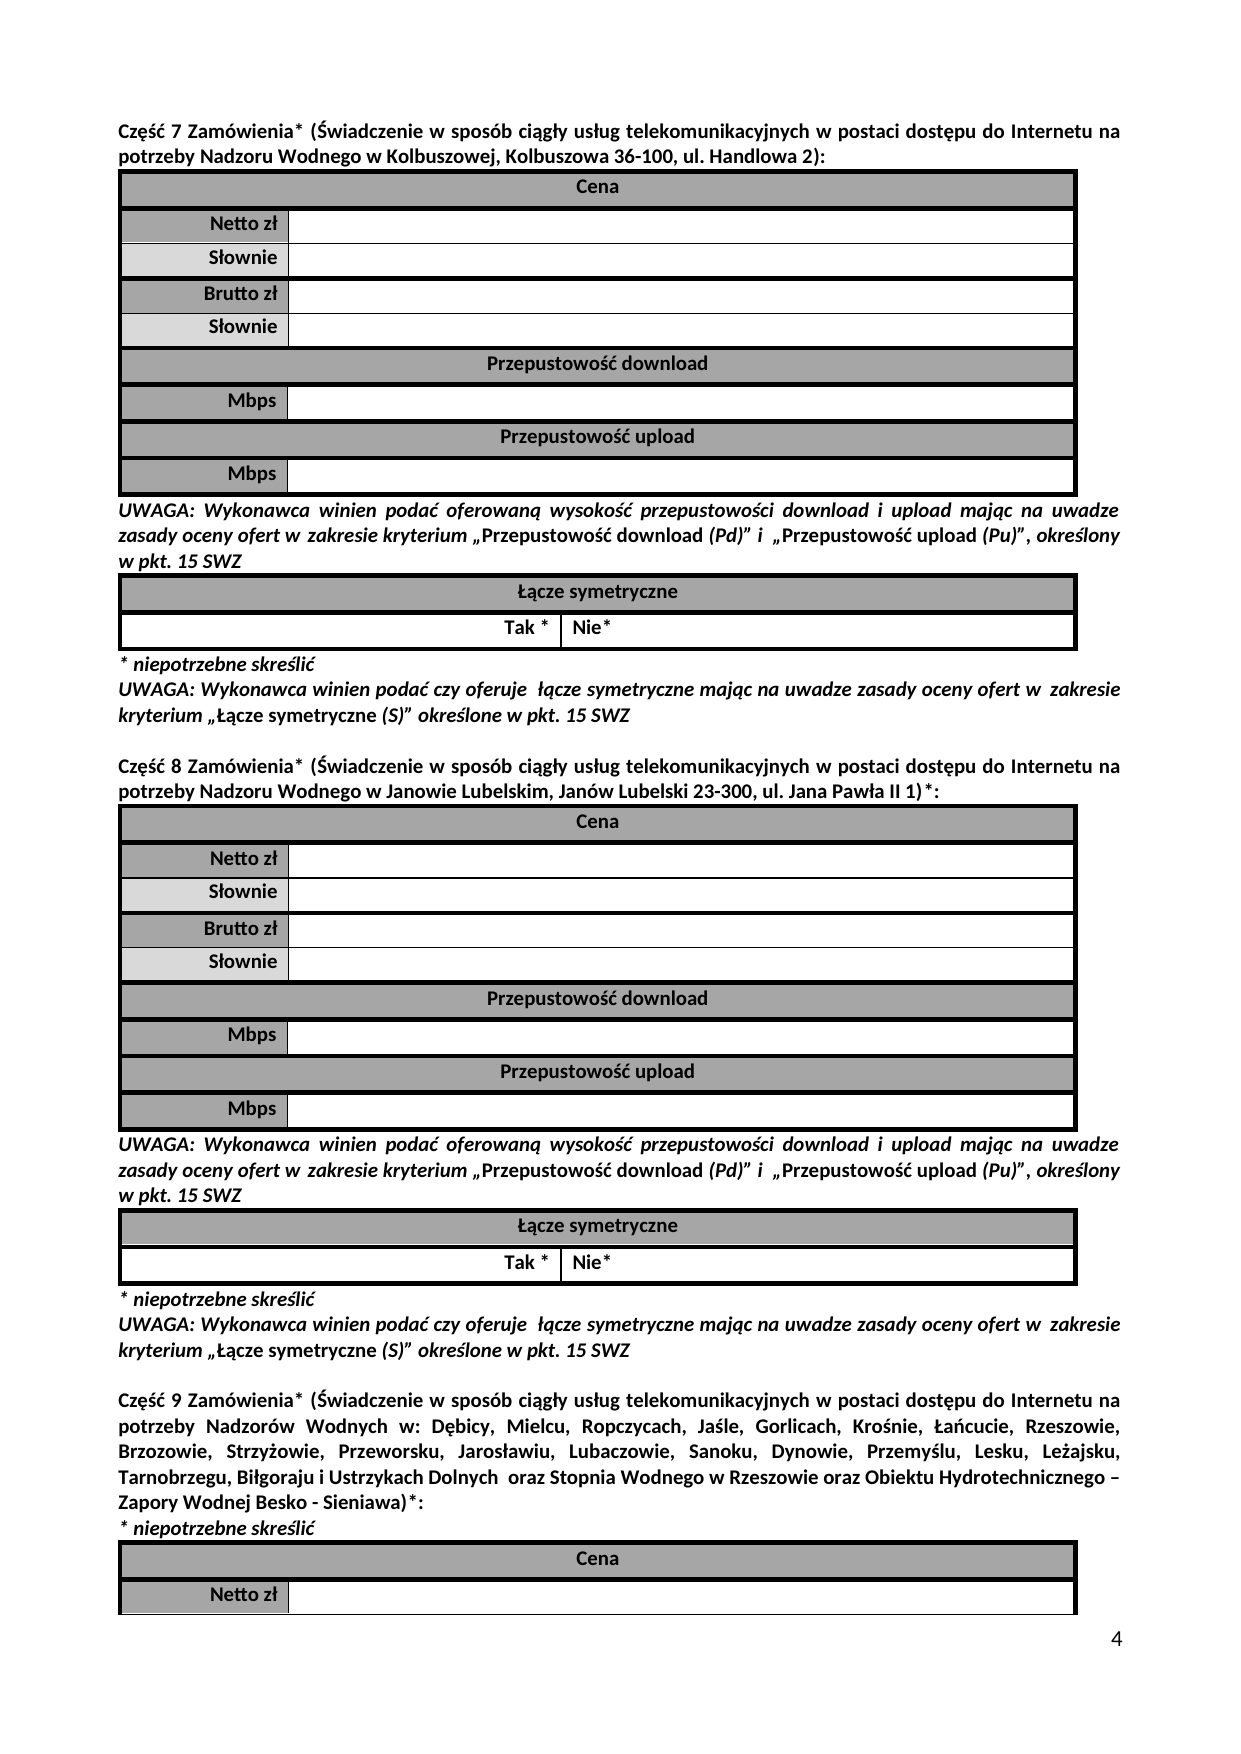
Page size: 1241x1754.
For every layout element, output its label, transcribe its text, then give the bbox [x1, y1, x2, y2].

table_header Cena [122, 1545, 1073, 1577]
table_cell Słownie [122, 948, 288, 980]
text * niepotrzebne skreślić [118, 1286, 1122, 1311]
text Część 9 Zamówienia* (Świadczenie w sposób ciągły usług telekomunikacyjnych w postaci dostępu do Internetu na potrzeby Nadzorów Wodnych w: Dębicy, Mielcu, Ropczycach, Jaśle, Gorlicach, Krośnie, Łańcucie, Rzeszowie, Brzozowie, Strzyżowie, Przeworsku, Jarosławiu, Lubaczowie, Sanoku, Dynowie, Przemyślu, Lesku, Leżajsku, Tarnobrzegu, Biłgoraju i Ustrzykach Dolnych oraz Stopnia Wodnego w Rzeszowie oraz Obiektu Hydrotechnicznego – Zapory Wodnej Besko - Sieniawa)*: [118, 1388, 1122, 1515]
table_cell Brutto zł [122, 281, 288, 313]
table_cell Przepustowość download [122, 985, 1073, 1017]
text * niepotrzebne skreślić [118, 651, 1122, 677]
list UWAGA: Wykonawca winien podać czy oferuje łącze symetryczne mając na uwadze zasady oceny ofert w zakresie kryterium „Łącze symetryczne (S)” określone w pkt. 15 SWZ [118, 677, 1122, 727]
table_cell Tak * [122, 615, 560, 647]
table_cell [288, 1022, 1073, 1054]
table_cell Mbps [122, 1022, 287, 1054]
table_cell [289, 845, 1073, 877]
text * niepotrzebne skreślić [118, 1515, 1122, 1540]
table_cell [288, 1095, 1073, 1127]
table_cell Słownie [122, 879, 288, 911]
table_cell [289, 211, 1073, 242]
table_cell Brutto zł [122, 915, 288, 947]
text Część 7 Zamówienia* (Świadczenie w sposób ciągły usług telekomunikacyjnych w postaci dostępu do Internetu na potrzeby Nadzoru Wodnego w Kolbuszowej, Kolbuszowa 36-100, ul. Handlowa 2): [118, 118, 1122, 169]
table_cell Netto zł [122, 211, 288, 242]
table_cell Nie* [562, 1249, 1073, 1281]
table_cell Przepustowość upload [122, 424, 1073, 456]
table_cell Tak * [122, 1249, 560, 1281]
table_cell [289, 915, 1073, 947]
list UWAGA: Wykonawca winien podać czy oferuje łącze symetryczne mając na uwadze zasady oceny ofert w zakresie kryterium „Łącze symetryczne (S)” określone w pkt. 15 SWZ [118, 1311, 1122, 1362]
table_cell Nie* [562, 615, 1073, 647]
text Część 8 Zamówienia* (Świadczenie w sposób ciągły usług telekomunikacyjnych w postaci dostępu do Internetu na potrzeby Nadzoru Wodnego w Janowie Lubelskim, Janów Lubelski 23-300, ul. Jana Pawła II 1)*: [118, 753, 1122, 804]
table_header Łącze symetryczne [122, 578, 1073, 610]
table_cell Przepustowość download [122, 350, 1073, 382]
table_cell Słownie [122, 244, 288, 276]
table_cell Netto zł [122, 1582, 288, 1613]
table_header Cena [122, 808, 1073, 840]
table_cell [289, 1582, 1073, 1613]
table_cell Przepustowość upload [122, 1058, 1073, 1090]
table_cell [289, 314, 1073, 346]
table_cell [288, 460, 1073, 492]
table_cell [289, 948, 1073, 980]
table_cell [289, 281, 1073, 313]
table_cell [288, 387, 1073, 419]
table_header Cena [122, 174, 1073, 206]
table_cell [289, 244, 1073, 276]
table_cell Mbps [122, 460, 287, 492]
table_cell Mbps [122, 387, 287, 419]
table_cell Netto zł [122, 845, 288, 877]
table_header Łącze symetryczne [122, 1213, 1073, 1244]
table_cell [289, 879, 1073, 911]
table_cell Mbps [122, 1095, 287, 1127]
table_cell Słownie [122, 314, 288, 346]
